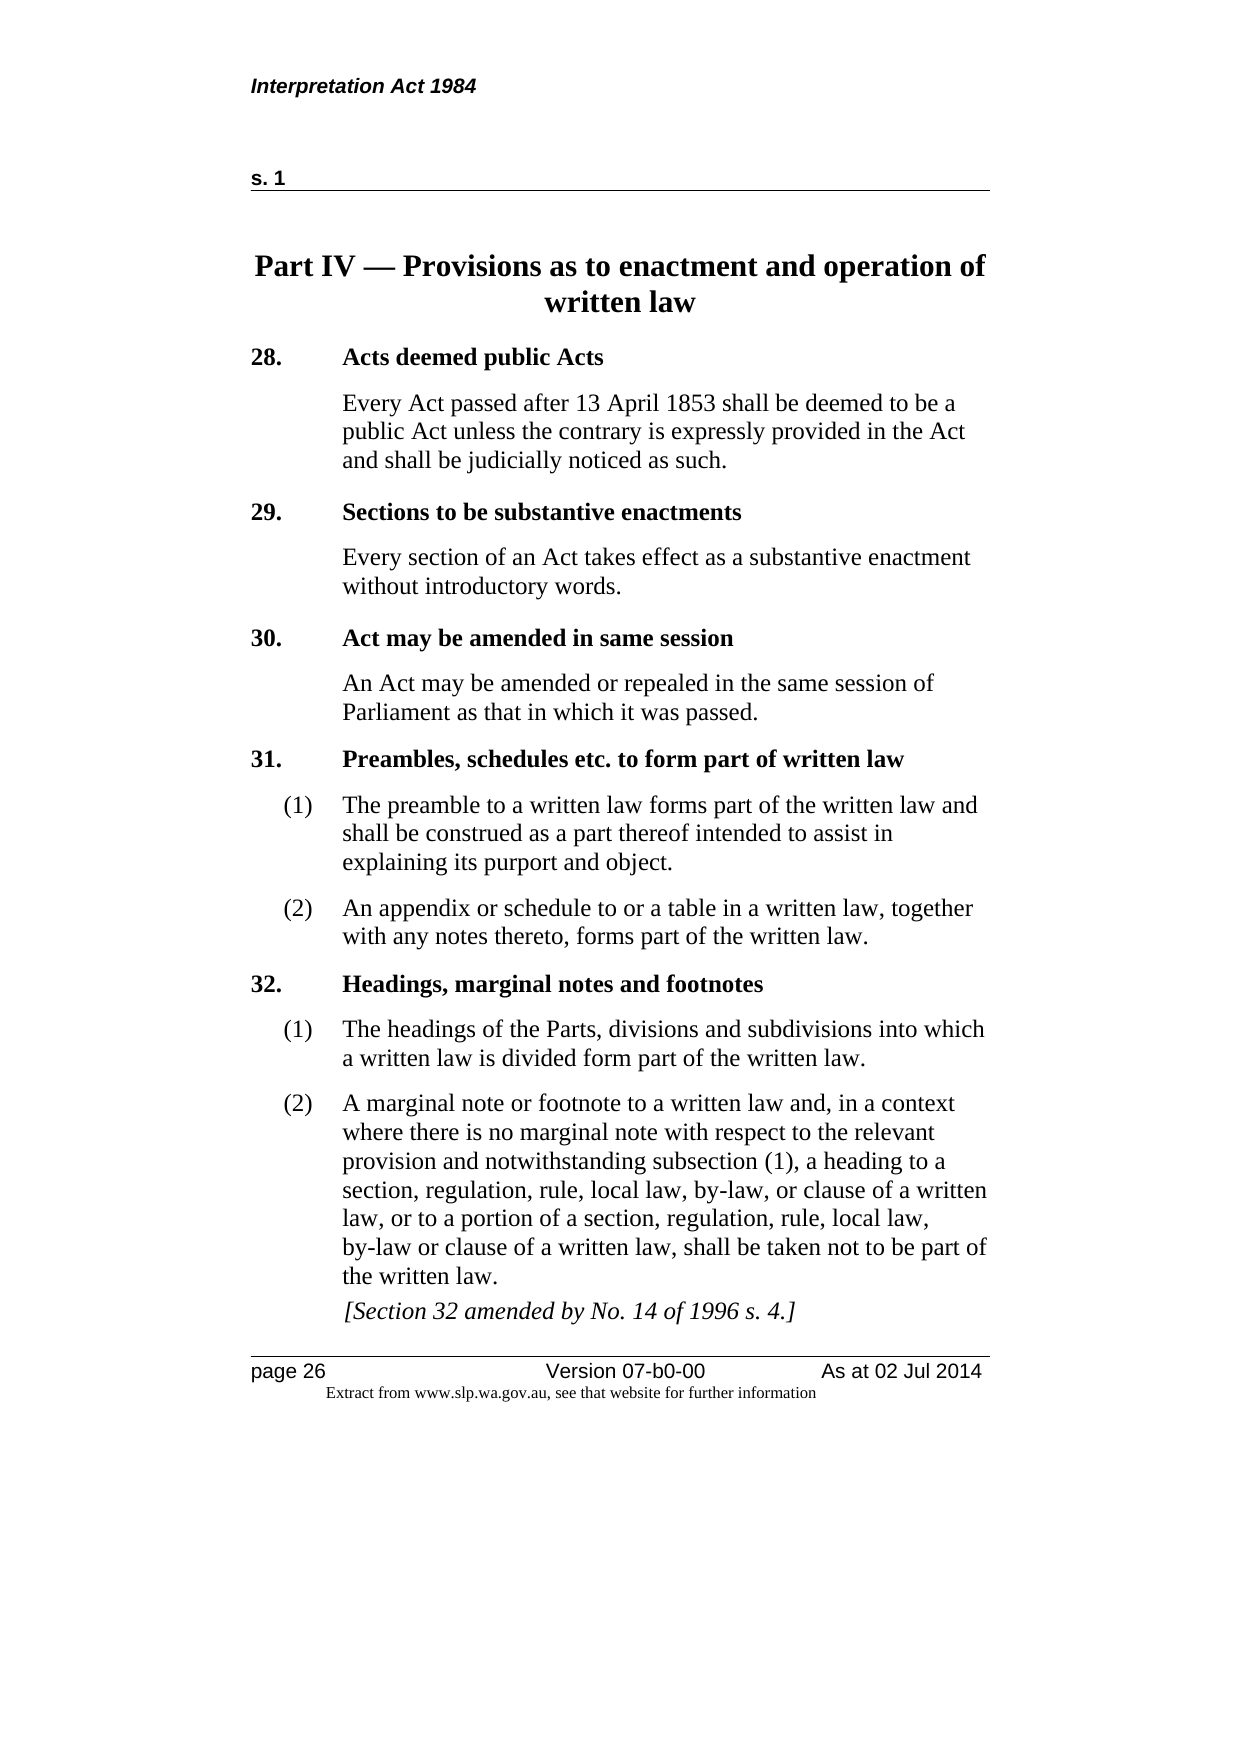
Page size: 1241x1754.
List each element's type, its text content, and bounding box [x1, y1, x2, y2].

text (1) The preamble to a written law forms part of the written law and shall be construed as a part thereof intended to assist in explaining its purport and object. [251, 790, 990, 876]
text (2) An appendix or schedule to or a table in a written law, together with any notes thereto, forms part of the written law. [251, 893, 990, 950]
text Every section of an Act takes effect as a substantive enactment without introductory words. [251, 542, 990, 600]
subtitle 32. Headings, marginal notes and footnotes [251, 969, 990, 998]
subtitle 31. Preambles, schedules etc. to form part of written law [251, 744, 990, 773]
subtitle 28. Acts deemed public Acts [251, 342, 990, 371]
text (1) The headings of the Parts, divisions and subdivisions into which a written law is divided form part of the written law. [251, 1014, 990, 1072]
text An Act may be amended or repealed in the same session of Parliament as that in which it was passed. [251, 668, 990, 726]
subtitle Part IV — Provisions as to enactment and operation of written law [251, 247, 990, 319]
text [Section 32 amended by No. 14 of 1996 s. 4.] [251, 1296, 990, 1325]
subtitle 30. Act may be amended in same session [251, 623, 990, 651]
text (2) A marginal note or footnote to a written law and, in a context where there is no marginal note with respect to the relevant provision and notwithstanding subsection (1), a heading to a section, regulation, rule, local law, by-law, or clause of a written law, or to a portion of a section, regulation, rule, local law, by-law or clause of a written law, shall be taken not to be part of the written law. [251, 1088, 990, 1290]
text Every Act passed after 13 April 1853 shall be deemed to be a public Act unless the contrary is expressly provided in the Act and shall be judicially noticed as such. [251, 388, 990, 474]
subtitle 29. Sections to be substantive enactments [251, 497, 990, 526]
